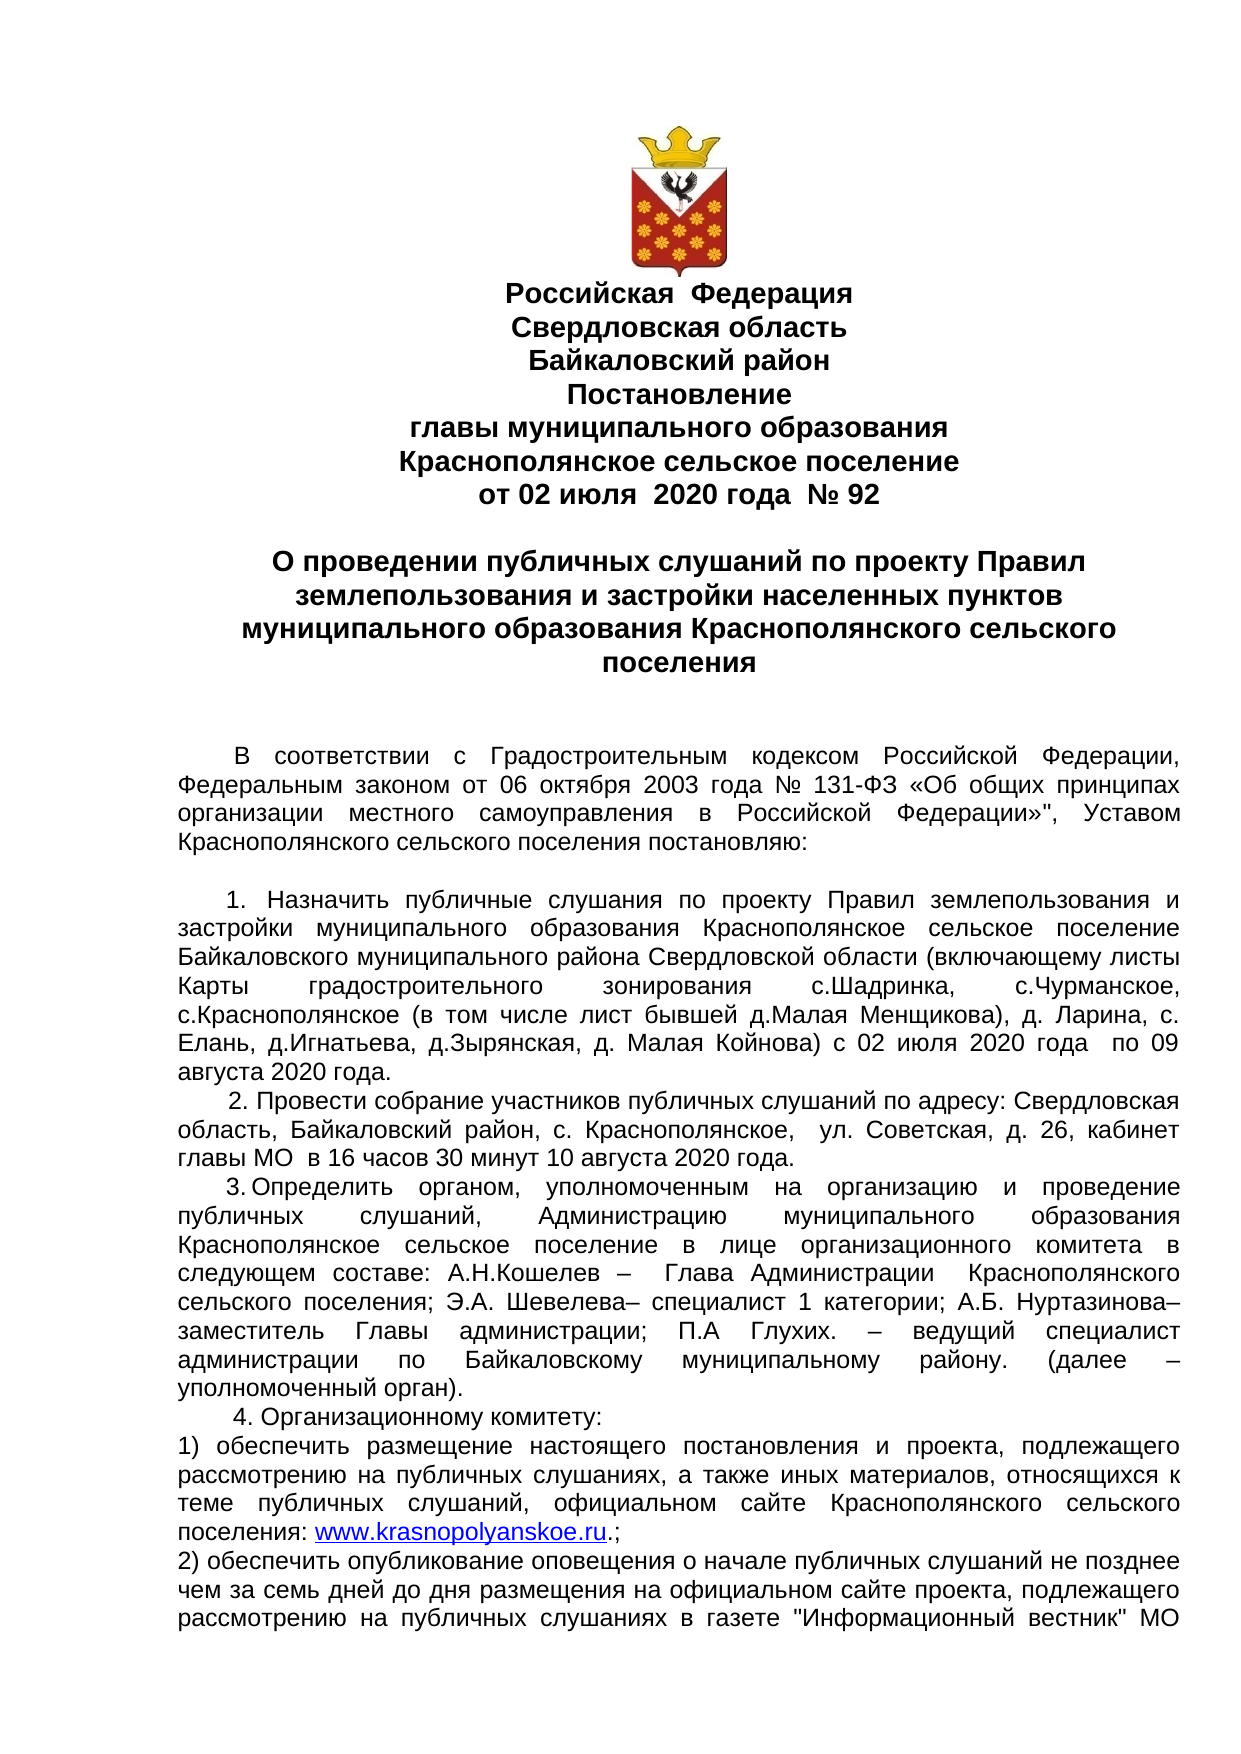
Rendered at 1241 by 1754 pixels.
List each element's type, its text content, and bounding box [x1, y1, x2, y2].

text 3. Определить органом, уполномоченным на организацию и проведение публичных слушаний, Администрацию муниципального образования Краснополянское сельское поселение в лице организационного комитета в следующем составе: А.Н.Кошелев – Глава Администрации Краснополянского сельского поселения; Э.А. Шевелева– специалист 1 категории; А.Б. Нуртазинова– заместитель Главы администрации; П.А Глухих. – ведущий специалист администрации по Байкаловскому муниципальному району. (далее – уполномоченный орган). [177, 1172, 1181, 1402]
text В соответствии с Градостроительным кодексом Российской Федерации, Федеральным законом от 06 октября 2003 года № 131-ФЗ «Об общих принципах организации местного самоуправления в Российской Федерации»", Уставом Краснополянского сельского поселения постановляю: [177, 741, 1181, 856]
text Байкаловский район [177, 343, 1181, 377]
picture [631, 126, 727, 277]
text 2. Провести собрание участников публичных слушаний по адресу: Свердловская область, Байкаловский район, с. Краснополянское, ул. Советская, д. 26, кабинет главы МО в 16 часов 30 минут 10 августа 2020 года. [177, 1086, 1181, 1172]
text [177, 1546, 1181, 1632]
text Свердловская область [177, 310, 1181, 343]
text главы муниципального образования [177, 410, 1181, 444]
text О проведении публичных слушаний по проекту Правил землепользования и застройки населенных пунктов муниципального образования Краснополянского сельского поселения [177, 544, 1181, 679]
text 4. Организационному комитету: [177, 1402, 1181, 1431]
text 1) обеспечить размещение настоящего постановления и проекта, подлежащего рассмотрению на публичных слушаниях, а также иных материалов, относящихся к теме публичных слушаний, официальном сайте Краснополянского сельского поселения: www.krasnopolyanskoe.ru.; [177, 1431, 1181, 1546]
text от 02 июля 2020 года № 92 [177, 477, 1181, 511]
text Постановление [177, 377, 1181, 410]
text Российская Федерация [177, 276, 1181, 310]
text 1. Назначить публичные слушания по проекту Правил землепользования и застройки муниципального образования Краснополянское сельское поселение Байкаловского муниципального района Свердловской области (включающему листы Карты градостроительного зонирования с.Шадринка, с.Чурманское, с.Краснополянское (в том числе лист бывшей д.Малая Менщикова), д. Ларина, с. Елань, д.Игнатьева, д.Зырянская, д. Малая Койнова) с 02 июля 2020 года по 09 августа 2020 года. [177, 885, 1181, 1086]
text Краснополянское сельское поселение [177, 444, 1181, 477]
